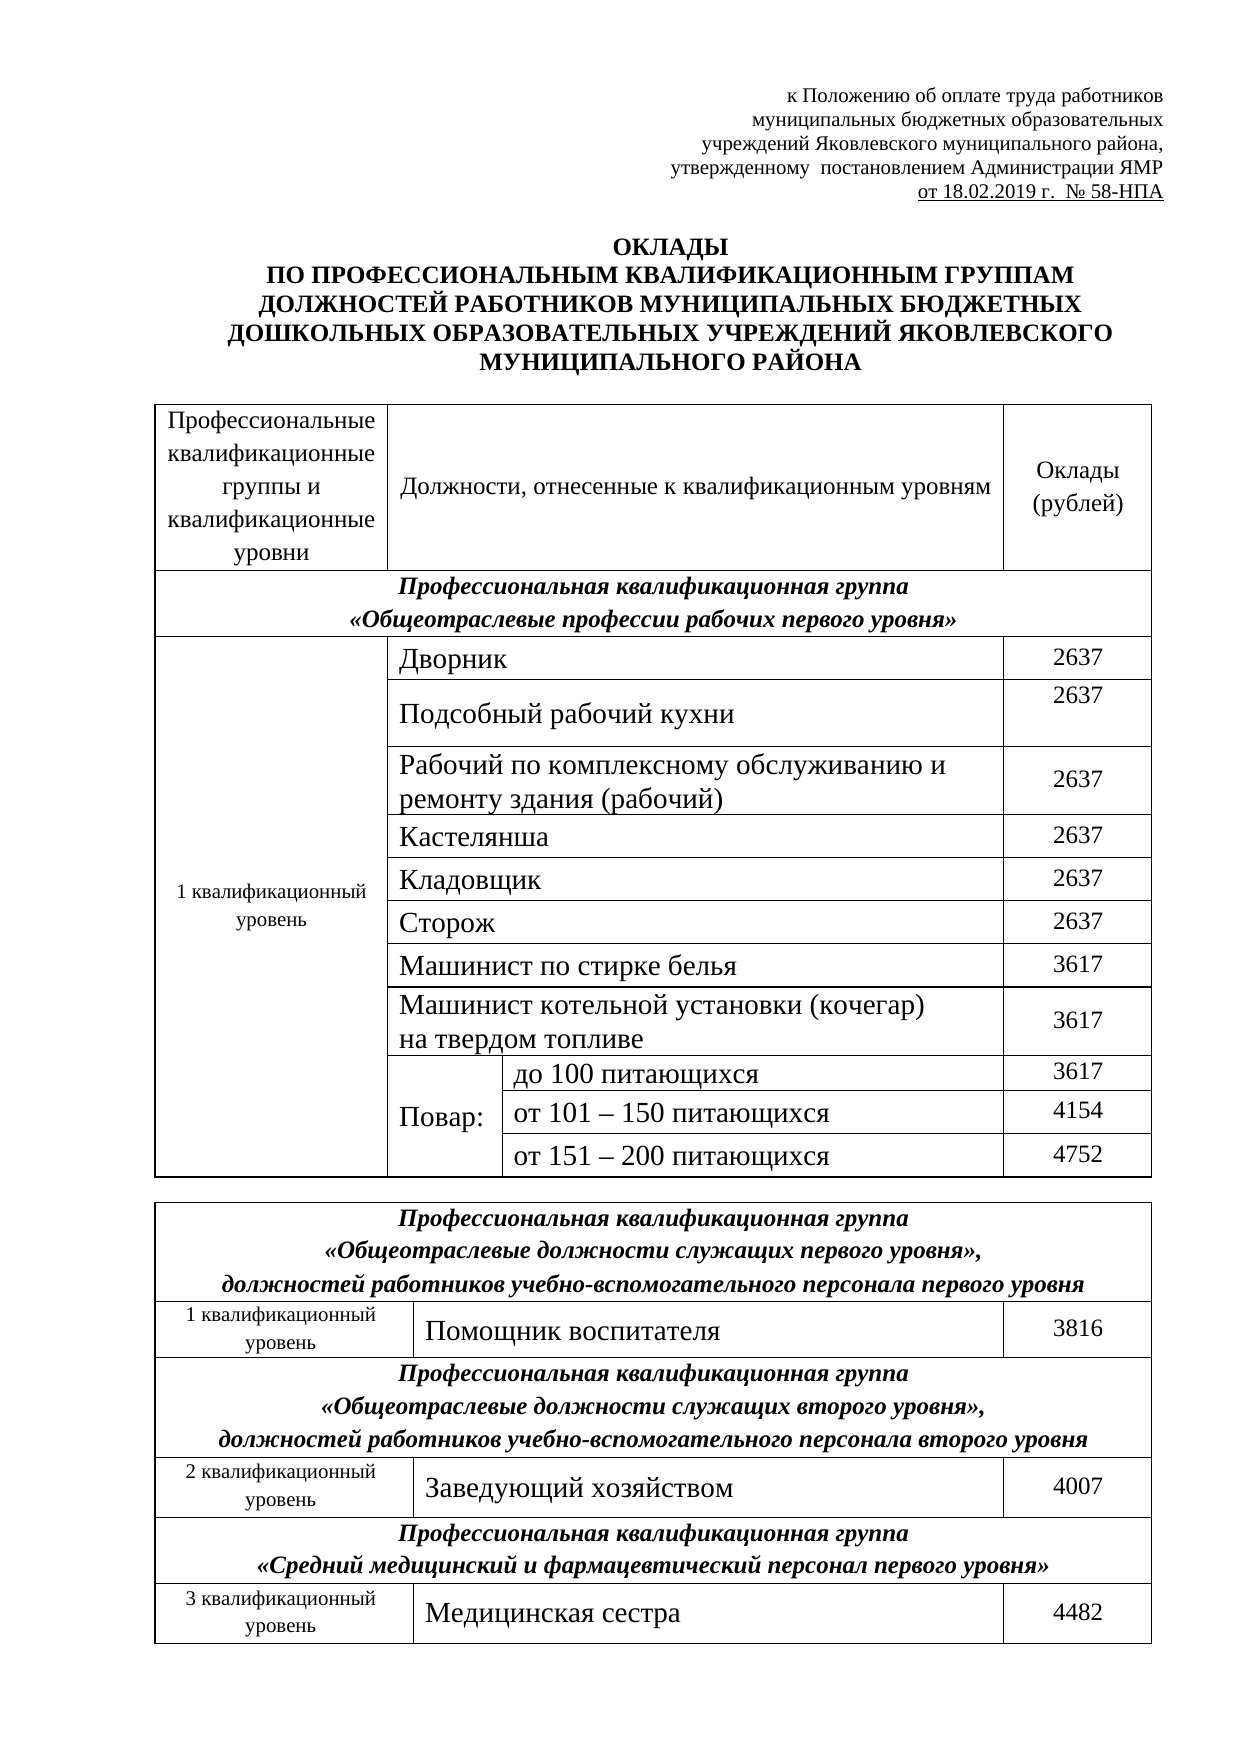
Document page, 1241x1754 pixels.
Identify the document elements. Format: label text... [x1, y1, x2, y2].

table_cell Повар: [388, 1056, 502, 1176]
text муниципальных бюджетных образовательных [177, 107, 1163, 131]
table_cell Профессиональная квалификационная группа «Средний медицинский и фармацевтический персонал первого уровня» [156, 1518, 1151, 1583]
table_cell от 151 – 200 питающихся [503, 1134, 1003, 1176]
table_header Должности, отнесенные к квалификационным уровням [388, 405, 1003, 570]
table_cell Заведующий хозяйством [414, 1458, 1003, 1517]
text к Положению об оплате труда работников [177, 83, 1163, 107]
table_cell 4154 [1004, 1091, 1151, 1133]
text учреждений Яковлевского муниципального района, [177, 131, 1163, 155]
table_cell Подсобный рабочий кухни [388, 680, 1003, 746]
table_cell 1 квалификационный уровень [156, 1302, 413, 1357]
text ПО ПРОФЕССИОНАЛЬНЫМ КВАЛИФИКАЦИОННЫМ ГРУППАМ ДОЛЖНОСТЕЙ РАБОТНИКОВ МУНИЦИПАЛЬНЫХ БЮДЖЕТНЫХ ДОШКОЛЬНЫХ ОБРАЗОВАТЕЛЬНЫХ УЧРЕЖДЕНИЙ ЯКОВЛЕВСКОГО МУНИЦИПАЛЬНОГО РАЙОНА [177, 261, 1163, 376]
table_cell Кастелянша [388, 815, 1003, 857]
table_cell Профессиональная квалификационная группа «Общеотраслевые должности служащих второго уровня», должностей работников учебно-вспомогательного персонала второго уровня [156, 1358, 1151, 1457]
table_header Профессиональные квалификационные группы и квалификационные уровни [156, 405, 387, 570]
table_cell Помощник воспитателя [414, 1302, 1003, 1357]
table_cell 2637 [1004, 901, 1151, 943]
text от 18.02.2019 г. № 58-НПА [177, 179, 1163, 203]
text утвержденному постановлением Администрации ЯМР [177, 155, 1163, 179]
table_cell 1 квалификационный уровень [156, 637, 387, 1176]
table_cell 3617 [1004, 1056, 1151, 1089]
table_cell от 101 – 150 питающихся [503, 1091, 1003, 1133]
table_cell Сторож [388, 901, 1003, 943]
table_cell 2637 [1004, 858, 1151, 900]
table_cell 3617 [1004, 944, 1151, 986]
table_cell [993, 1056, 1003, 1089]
table_cell Машинист по стирке белья [388, 944, 1003, 986]
table_cell 4007 [1004, 1458, 1151, 1517]
table_cell 4482 [1004, 1584, 1151, 1643]
table_cell 2637 [1004, 747, 1151, 814]
table_cell 2637 [1004, 637, 1151, 679]
table_cell 3816 [1004, 1302, 1151, 1357]
table_cell Кладовщик [388, 858, 1003, 900]
text ОКЛАДЫ [177, 232, 1163, 261]
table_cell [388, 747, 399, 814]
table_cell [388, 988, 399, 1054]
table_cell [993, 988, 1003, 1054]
table_cell 4752 [1004, 1134, 1151, 1176]
table_header Профессиональная квалификационная группа «Общеотраслевые должности служащих первого уровня», должностей работников учебно-вспомогательного персонала первого уровня [156, 1203, 1151, 1301]
table_cell 3617 [1004, 988, 1151, 1054]
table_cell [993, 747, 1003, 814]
table_cell 2 квалификационный уровень [156, 1458, 413, 1517]
table_cell 3 квалификационный уровень [156, 1584, 413, 1643]
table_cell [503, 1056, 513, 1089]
table_header Оклады (рублей) [1004, 405, 1151, 570]
table_cell 2637 [1004, 815, 1151, 857]
table_cell Дворник [388, 637, 1003, 679]
table_cell Медицинская сестра [414, 1584, 1003, 1643]
table_cell 2637 [1004, 680, 1151, 746]
table_cell Профессиональная квалификационная группа «Общеотраслевые профессии рабочих первого уровня» [156, 571, 1151, 636]
